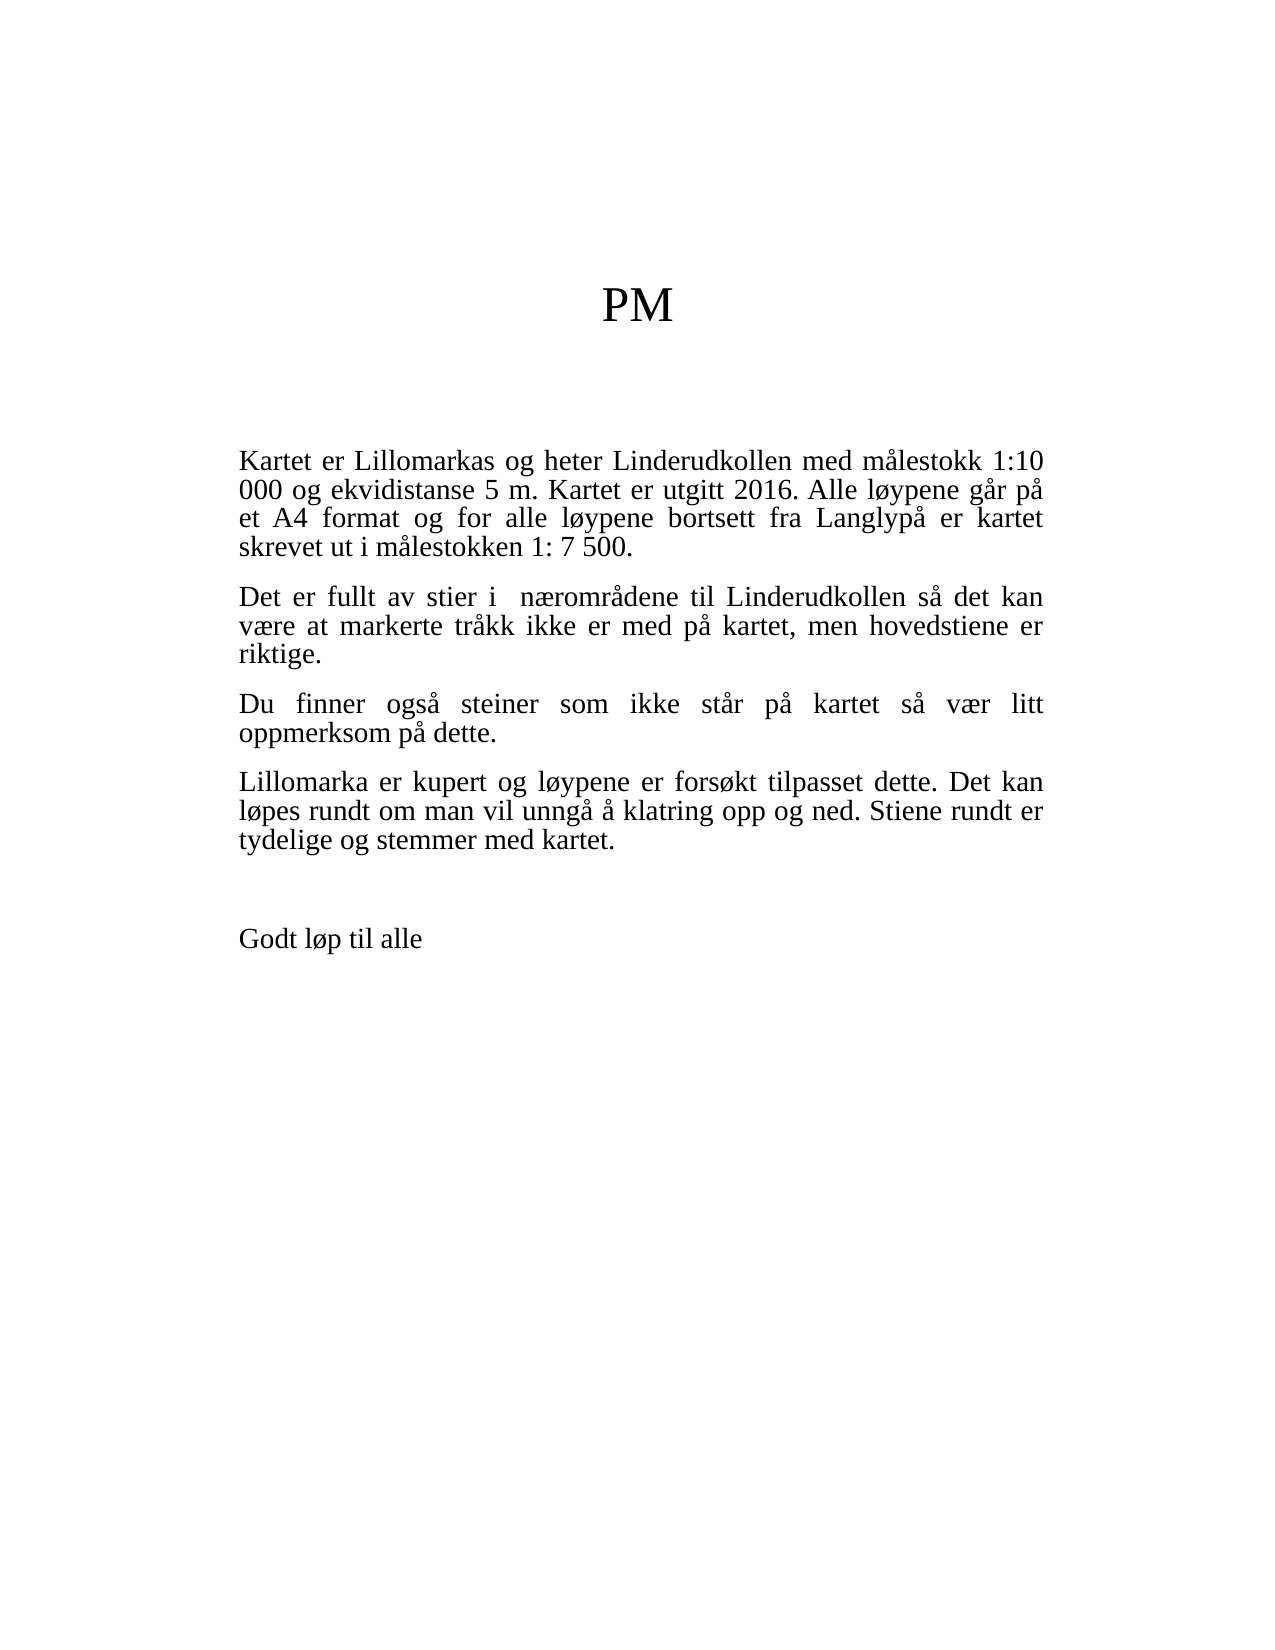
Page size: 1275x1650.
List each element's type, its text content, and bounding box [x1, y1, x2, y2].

text Det er fullt av stier i nærområdene til Linderudkollen så det kan være at markerte tråkk ikke er med på kartet, men hovedstiene er riktige. [239, 583, 1044, 669]
text PM [150, 299, 1125, 327]
text Du finner også steiner som ikke står på kartet så vær litt oppmerksom på dette. [239, 690, 1044, 748]
text Godt løp til alle [239, 925, 1044, 954]
text Kartet er Lillomarkas og heter Linderudkollen med målestokk 1:10 000 og ekvidistanse 5 m. Kartet er utgitt 2016. Alle løypene går på et A4 format og for alle løypene bortsett fra Langlypå er kartet skrevet ut i målestokken 1: 7 500. [239, 447, 1044, 562]
text Lillomarka er kupert og løypene er forsøkt tilpasset dette. Det kan løpes rundt om man vil unngå å klatring opp og ned. Stiene rundt er tydelige og stemmer med kartet. [239, 769, 1044, 855]
